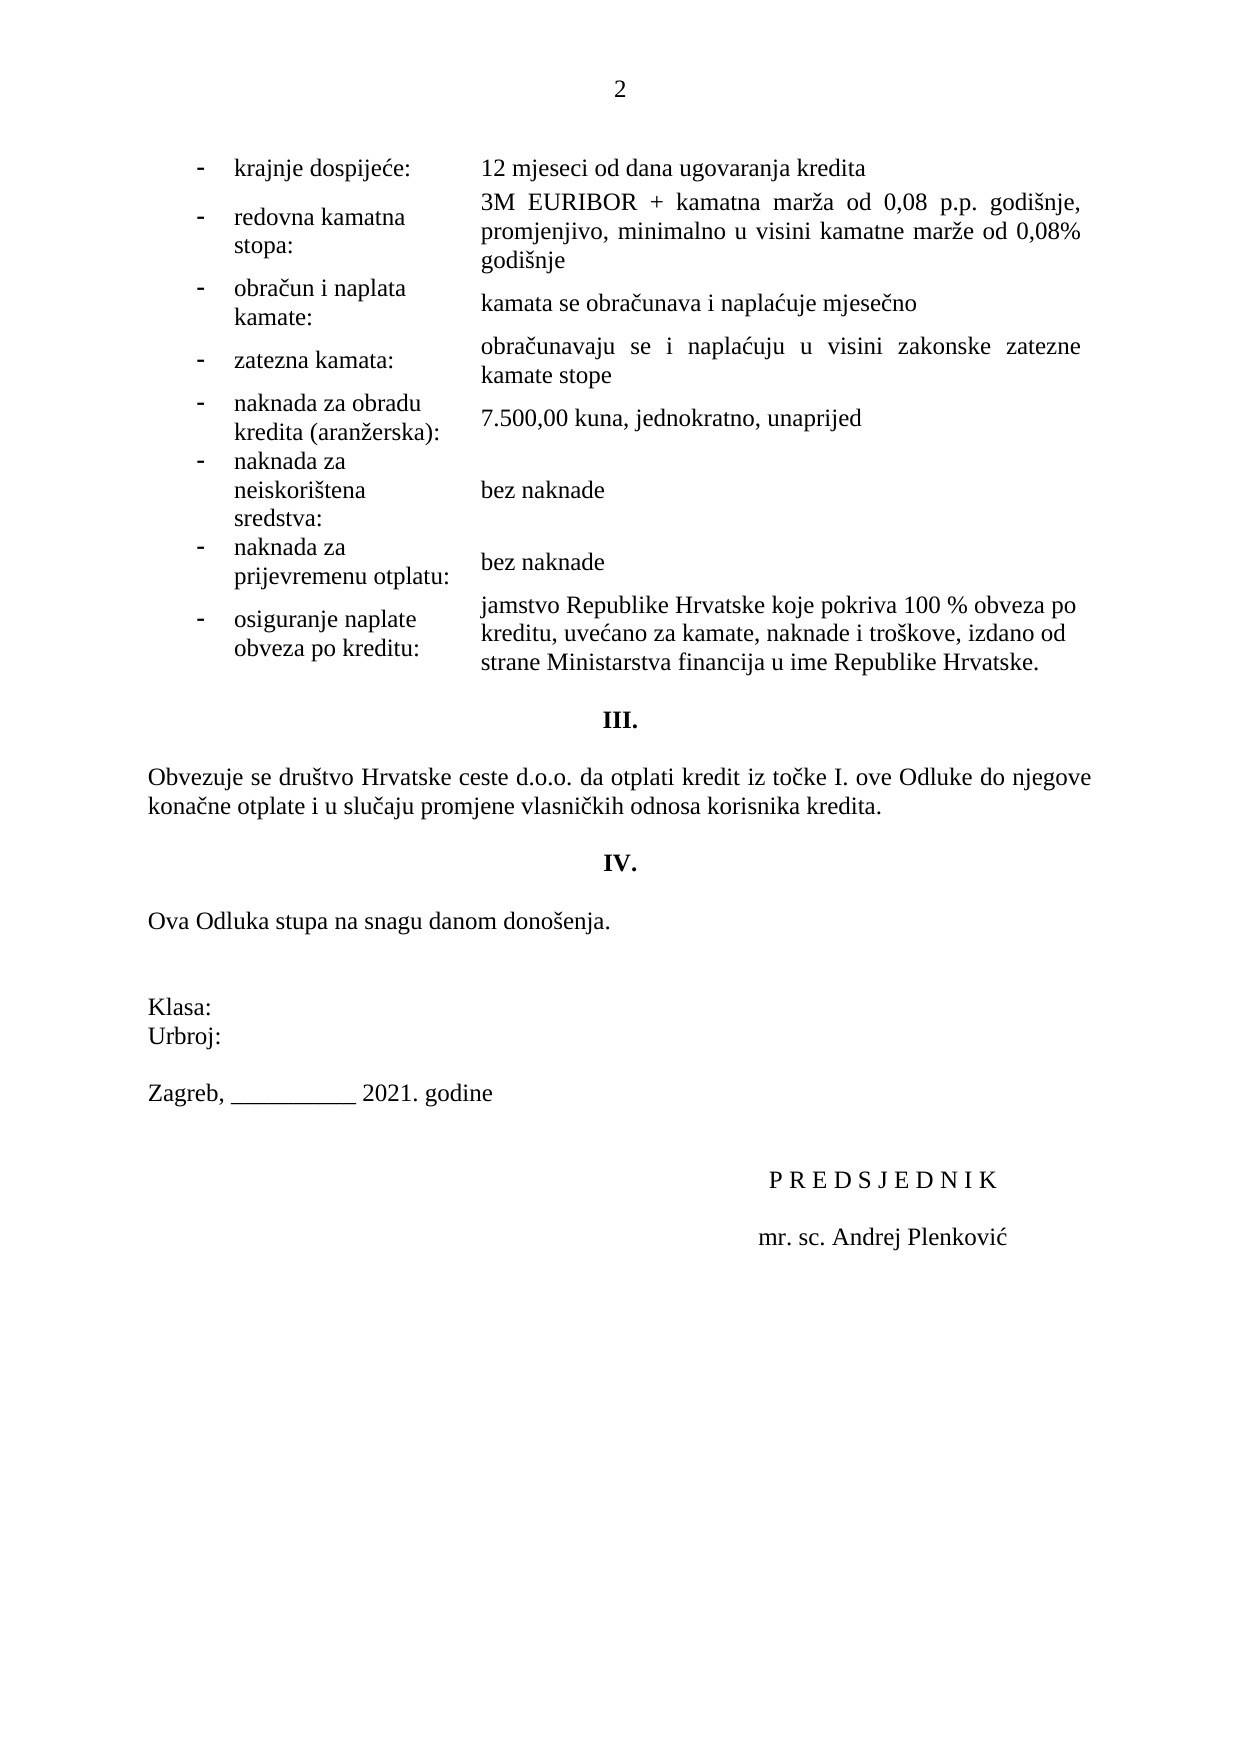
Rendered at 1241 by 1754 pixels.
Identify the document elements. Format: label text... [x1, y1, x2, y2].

table_cell naknada za neiskorištena sredstva: [148, 446, 469, 532]
text Klasa: [148, 992, 1093, 1021]
table_cell redovna kamatna stopa: [148, 187, 469, 273]
table_cell osiguranje naplate obveza po kreditu: [148, 590, 469, 676]
table_cell bez naknade [469, 532, 1093, 590]
table_cell 12 mjeseci od dana ugovaranja kredita [469, 148, 1093, 187]
table_cell naknada za obradu kredita (aranžerska): [148, 389, 469, 446]
text III. [148, 705, 1093, 733]
table_cell krajnje dospijeće: [148, 148, 469, 187]
text IV. [148, 848, 1093, 877]
table_cell kamata se obračunava i naplaćuje mjesečno [469, 274, 1093, 331]
table_cell naknada za prijevremenu otplatu: [148, 532, 469, 590]
table_cell jamstvo Republike Hrvatske koje pokriva 100 % obveza po kreditu, uvećano za kamate, naknade i troškove, izdano od strane Ministarstva financija u ime Republike Hrvatske. [469, 590, 1093, 676]
text Ova Odluka stupa na snagu danom donošenja. [148, 906, 1093, 935]
table_cell obračunavaju se i naplaćuju u visini zakonske zatezne kamate stope [469, 331, 1093, 388]
text Zagreb, __________ 2021. godine [148, 1078, 1093, 1107]
text Obvezuje se društvo Hrvatske ceste d.o.o. da otplati kredit iz točke I. ove Odluke do njegove konačne otplate i u slučaju promjene vlasničkih odnosa korisnika kredita. [148, 762, 1093, 820]
table_cell obračun i naplata kamate: [148, 274, 469, 331]
table_cell 7.500,00 kuna, jednokratno, unaprijed [469, 389, 1093, 446]
table_cell zatezna kamata: [148, 331, 469, 388]
text P R E D S J E D N I K [673, 1165, 1093, 1193]
table_cell bez naknade [469, 446, 1093, 532]
text Urbroj: [148, 1021, 1093, 1050]
table_cell 3M EURIBOR + kamatna marža od 0,08 p.p. godišnje, promjenjivo, minimalno u visini kamatne marže od 0,08% godišnje [469, 187, 1093, 273]
text mr. sc. Andrej Plenković [673, 1222, 1093, 1251]
